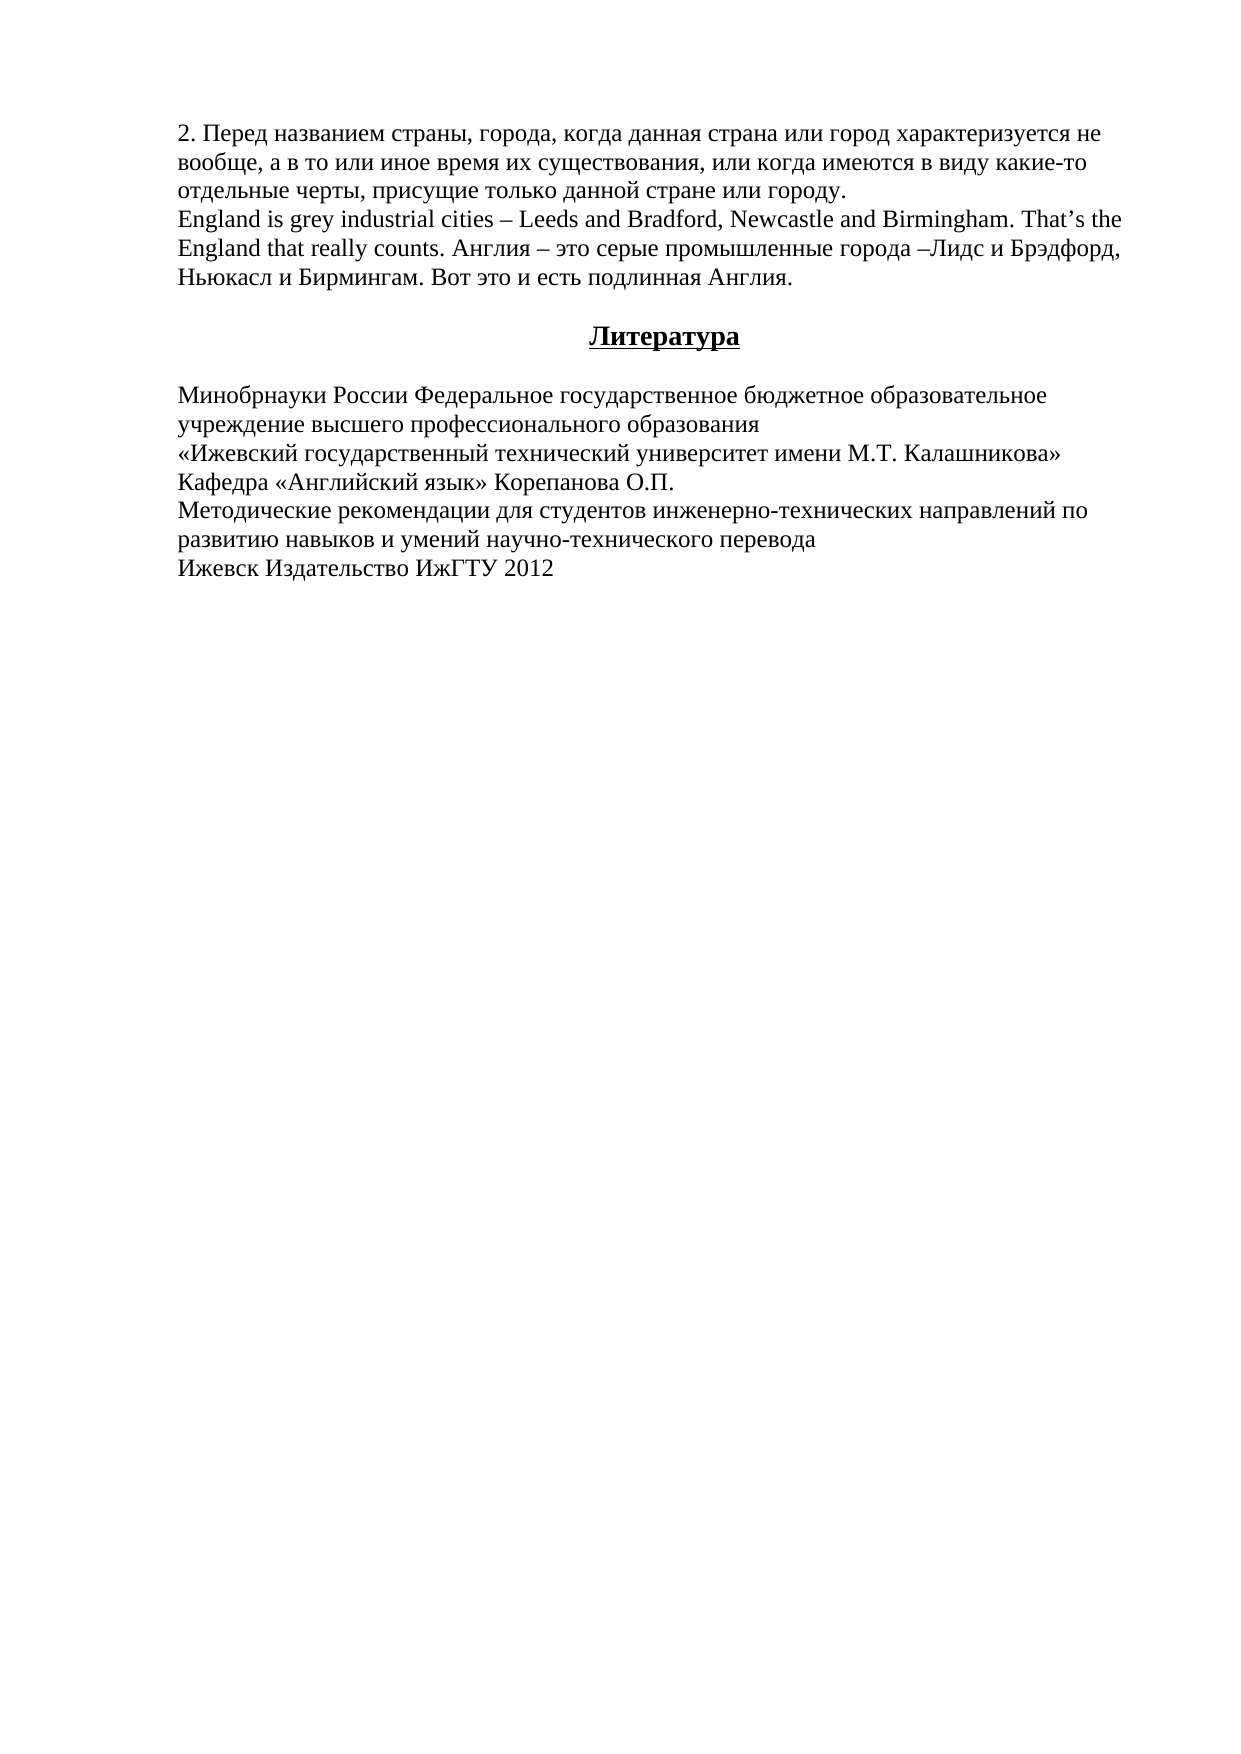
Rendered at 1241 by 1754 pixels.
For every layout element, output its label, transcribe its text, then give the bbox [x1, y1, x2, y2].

text Минобрнауки России Федеральное государственное бюджетное образовательное учреждение высшего профессионального образования [177, 381, 1152, 438]
text Литература [177, 319, 1152, 352]
text Кафедра «Английский язык» Корепанова О.П. [177, 467, 1152, 496]
text «Ижевский государственный технический университет имени М.Т. Калашникова» [177, 438, 1152, 467]
text Ижевск Издательство ИжГТУ 2012 [177, 553, 1152, 582]
text 2. Перед названием страны, города, когда данная страна или город характеризуется не вообще, а в то или иное время их существования, или когда имеются в виду какие-то отдельные черты, присущие только данной стране или городу. [177, 118, 1152, 204]
text Методические рекомендации для студентов инженерно-технических направлений по развитию навыков и умений научно-технического перевода [177, 496, 1152, 553]
text England is grey industrial cities – Leeds and Bradford, Newcastle and Birmingham. That’s the England that really counts. Англия – это серые промышленные города –Лидс и Брэдфорд, Ньюкасл и Бирмингам. Вот это и есть подлинная Англия. [177, 204, 1152, 291]
